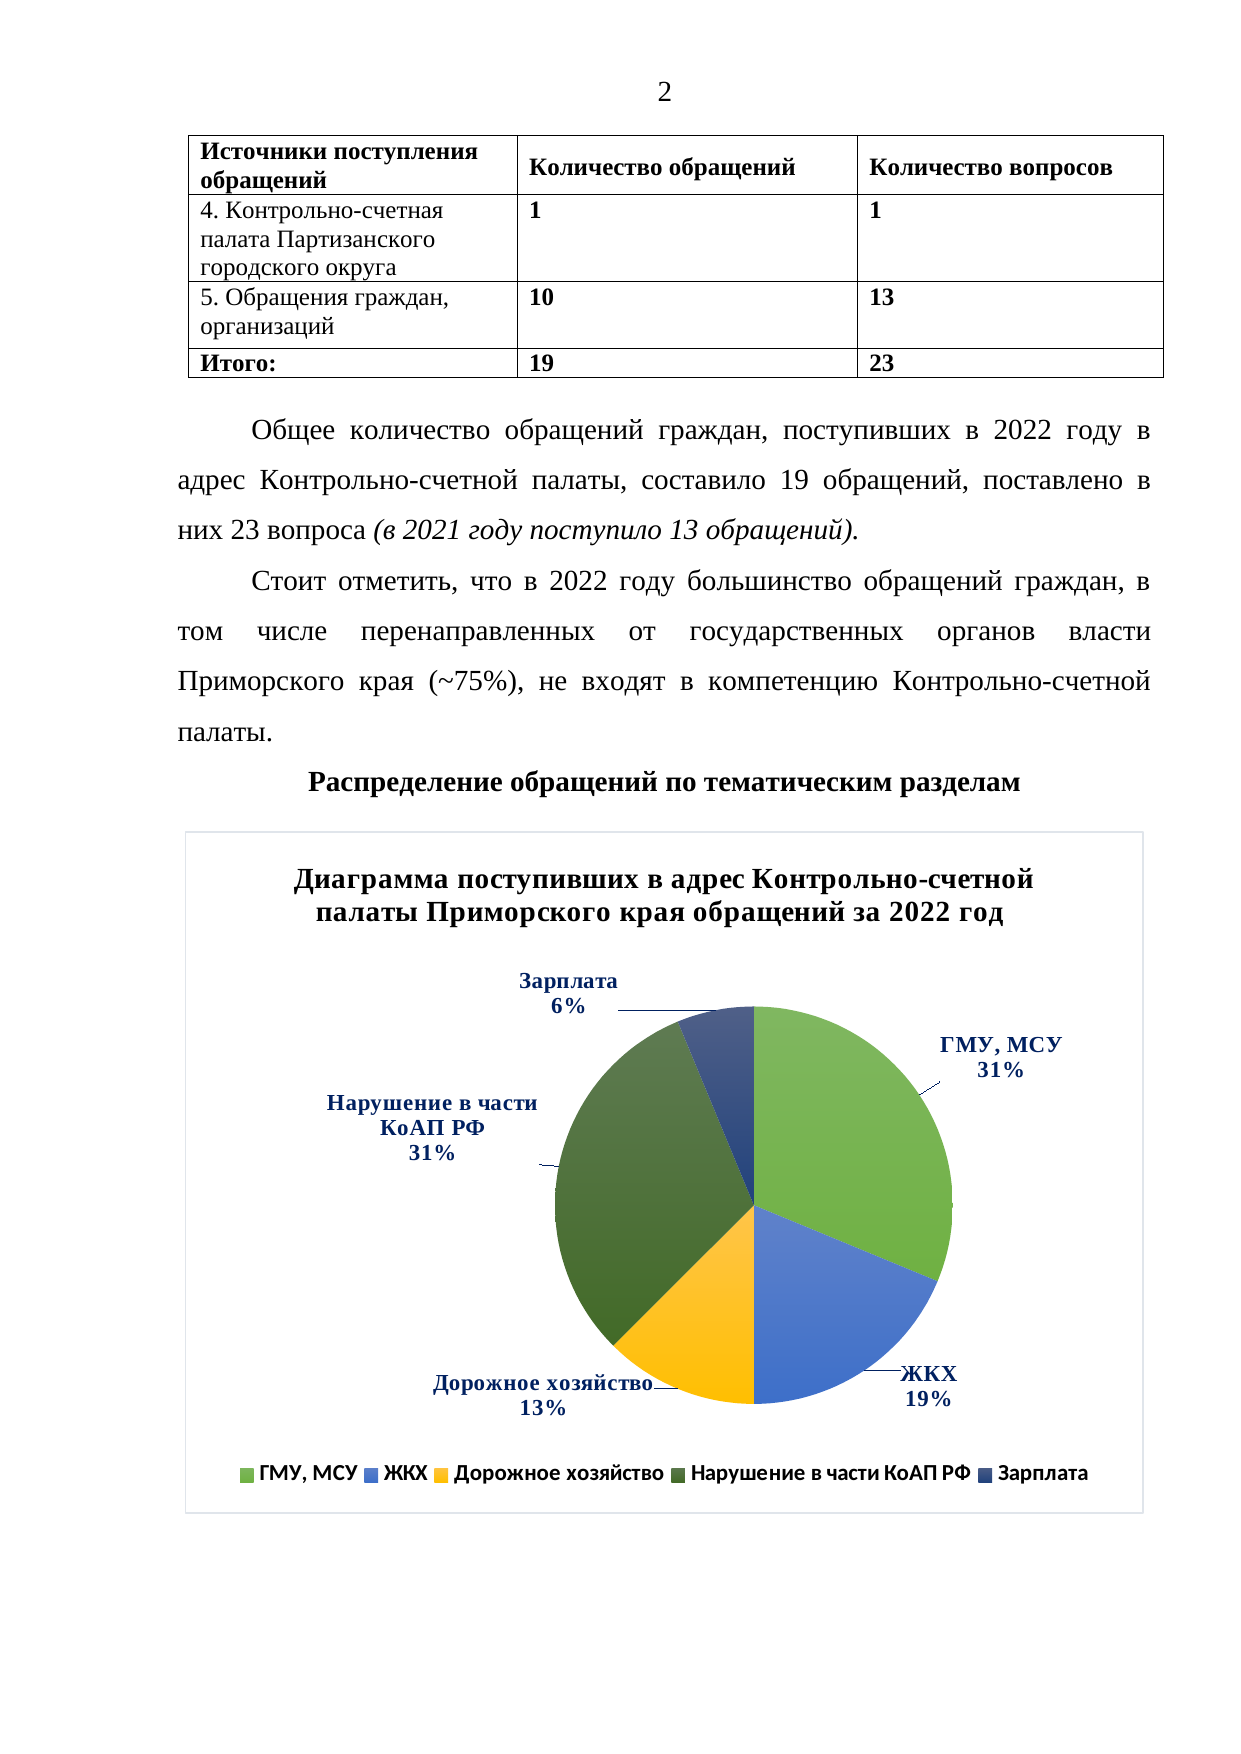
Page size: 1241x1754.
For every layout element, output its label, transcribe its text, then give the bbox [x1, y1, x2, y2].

table_cell 1 [858, 195, 1163, 281]
text Распределение обращений по тематическим разделам [177, 764, 1152, 798]
table_header Количество обращений [518, 136, 857, 194]
table_cell 4. Контрольно-счетная палата Партизанского городского округа [189, 195, 517, 281]
table_cell 5. Обращения граждан, организаций [189, 282, 517, 347]
table_cell 23 [858, 349, 1163, 377]
table_cell 19 [518, 349, 857, 377]
table_header Количество вопросов [858, 136, 1163, 194]
table_cell 1 [518, 195, 857, 281]
table_header Источники поступления обращений [189, 136, 517, 194]
table_cell Итого: [189, 349, 517, 377]
table_cell 13 [858, 282, 1163, 347]
text Общее количество обращений граждан, поступивших в 2022 году в адрес Контрольно-счетной палаты, составило 19 обращений, поставлено в них 23 вопроса (в 2021 году поступило 13 обращений). [177, 412, 1152, 546]
text Стоит отметить, что в 2022 году большинство обращений граждан, в том числе перенаправленных от государственных органов власти Приморского края (~75%), не входят в компетенцию Контрольно-счетной палаты. [177, 563, 1152, 747]
table_cell 10 [518, 282, 857, 347]
